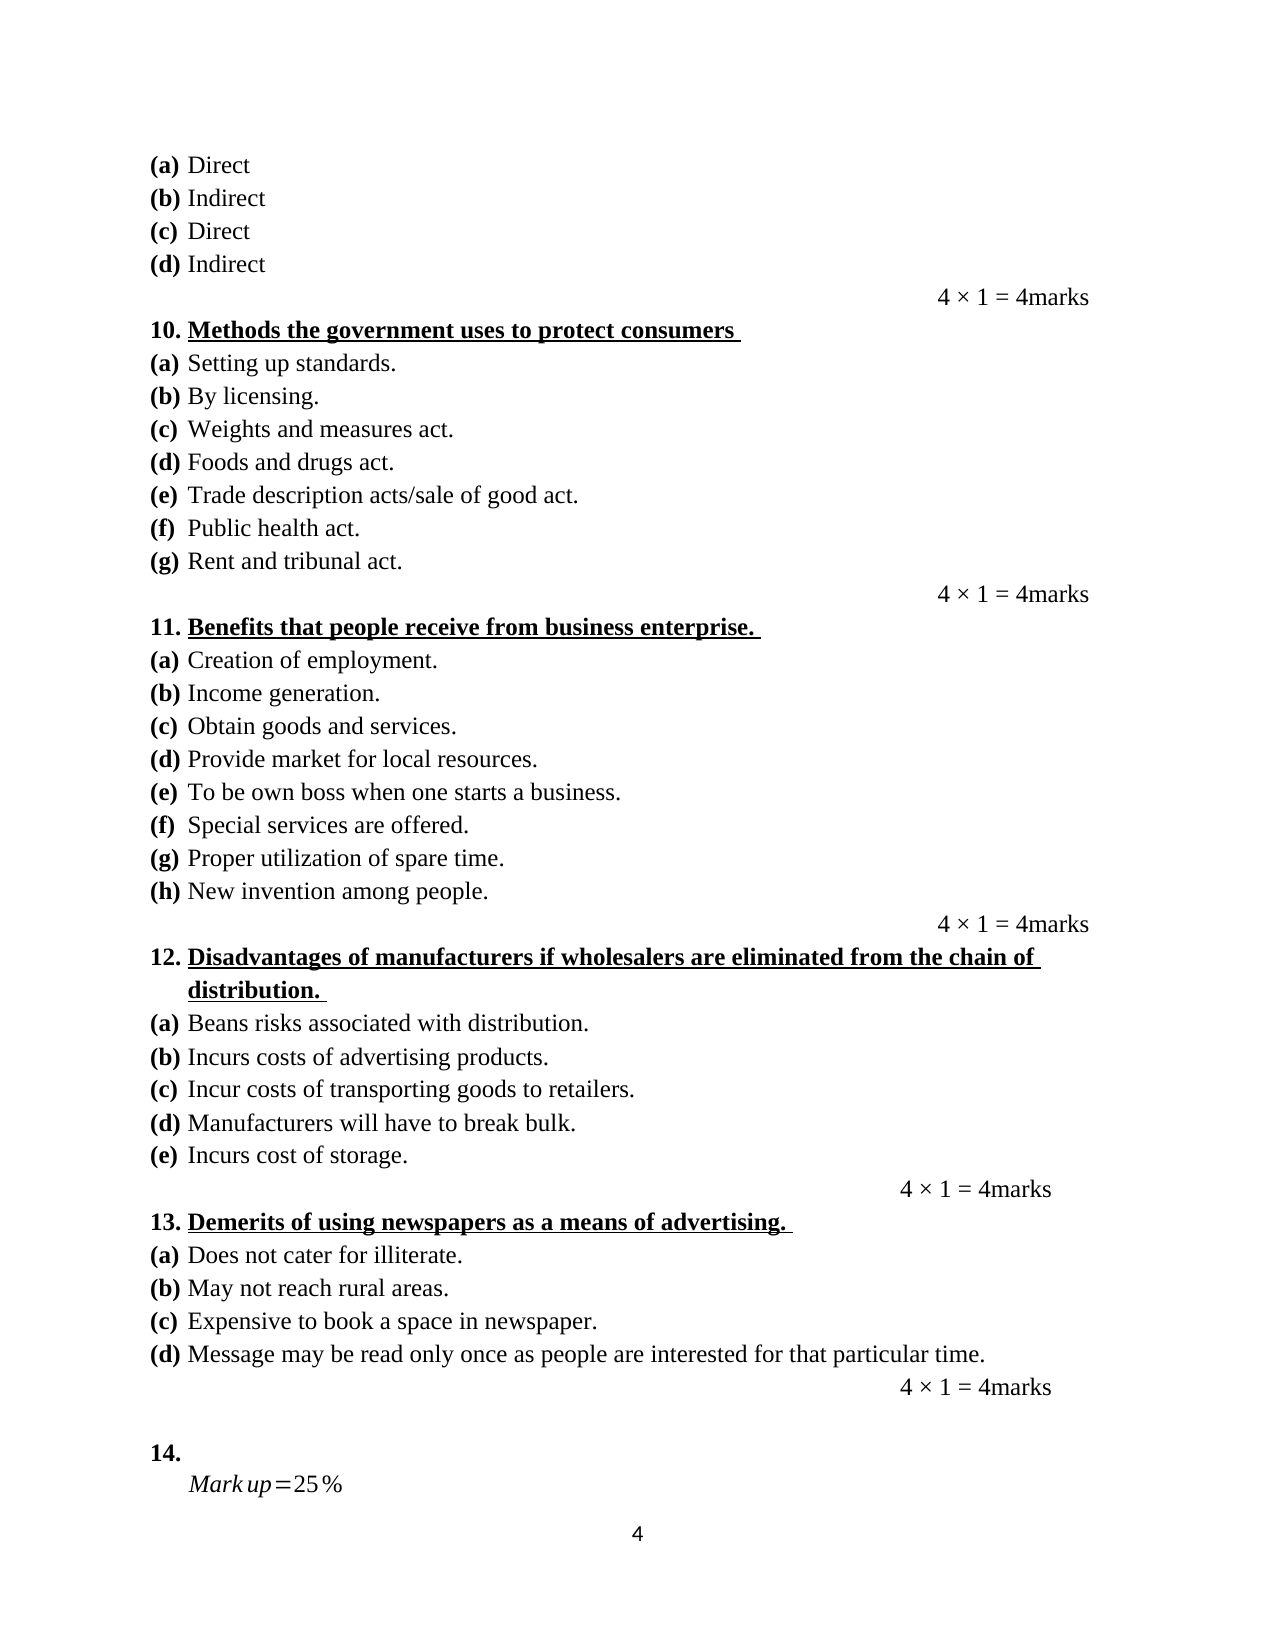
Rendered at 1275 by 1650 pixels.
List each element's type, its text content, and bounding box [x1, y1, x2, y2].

list Incurs cost of storage. [150, 1141, 1125, 1169]
list 4 × 1 = 4marks [937, 579, 1125, 608]
list Disadvantages of manufacturers if wholesalers are eliminated from the chain of distribution. [150, 942, 1125, 1004]
list Indirect [150, 183, 1125, 212]
list Indirect [150, 249, 1125, 278]
list Rent and tribunal act. [150, 546, 1125, 575]
list Incur costs of transporting goods to retailers. [150, 1074, 1125, 1103]
list Does not cater for illiterate. [150, 1240, 1125, 1268]
list Trade description acts/sale of good act. [150, 480, 1125, 509]
list Expensive to book a space in newspaper. [150, 1306, 1125, 1334]
list Beans risks associated with distribution. [150, 1008, 1125, 1037]
list Message may be read only once as people are interested for that particular time. [150, 1339, 1125, 1367]
list Direct [150, 150, 1125, 179]
list Setting up standards. [150, 348, 1125, 377]
list Obtain goods and services. [150, 711, 1125, 740]
list May not reach rural areas. [150, 1273, 1125, 1301]
list Special services are offered. [150, 810, 1125, 839]
list Incurs costs of advertising products. [150, 1042, 1125, 1070]
list 4 × 1 = 4marks [937, 282, 1125, 311]
list 4 × 1 = 4marks [937, 909, 1125, 938]
list Benefits that people receive from business enterprise. [150, 612, 1125, 641]
list Proper utilization of spare time. [150, 843, 1125, 872]
list 4 × 1 = 4marks [900, 1372, 1125, 1401]
list Methods the government uses to protect consumers [150, 315, 1125, 344]
list By licensing. [150, 381, 1125, 410]
list Direct [150, 216, 1125, 245]
list Income generation. [150, 678, 1125, 707]
list Foods and drugs act. [150, 447, 1125, 476]
list Weights and measures act. [150, 414, 1125, 443]
list To be own boss when one starts a business. [150, 777, 1125, 806]
list Provide market for local resources. [150, 744, 1125, 773]
list Manufacturers will have to break bulk. [150, 1108, 1125, 1136]
list 4 × 1 = 4marks [900, 1174, 1125, 1202]
list Public health act. [150, 513, 1125, 542]
list Creation of employment. [150, 645, 1125, 674]
list New invention among people. [150, 876, 1125, 905]
list Demerits of using newspapers as a means of advertising. [150, 1207, 1125, 1235]
